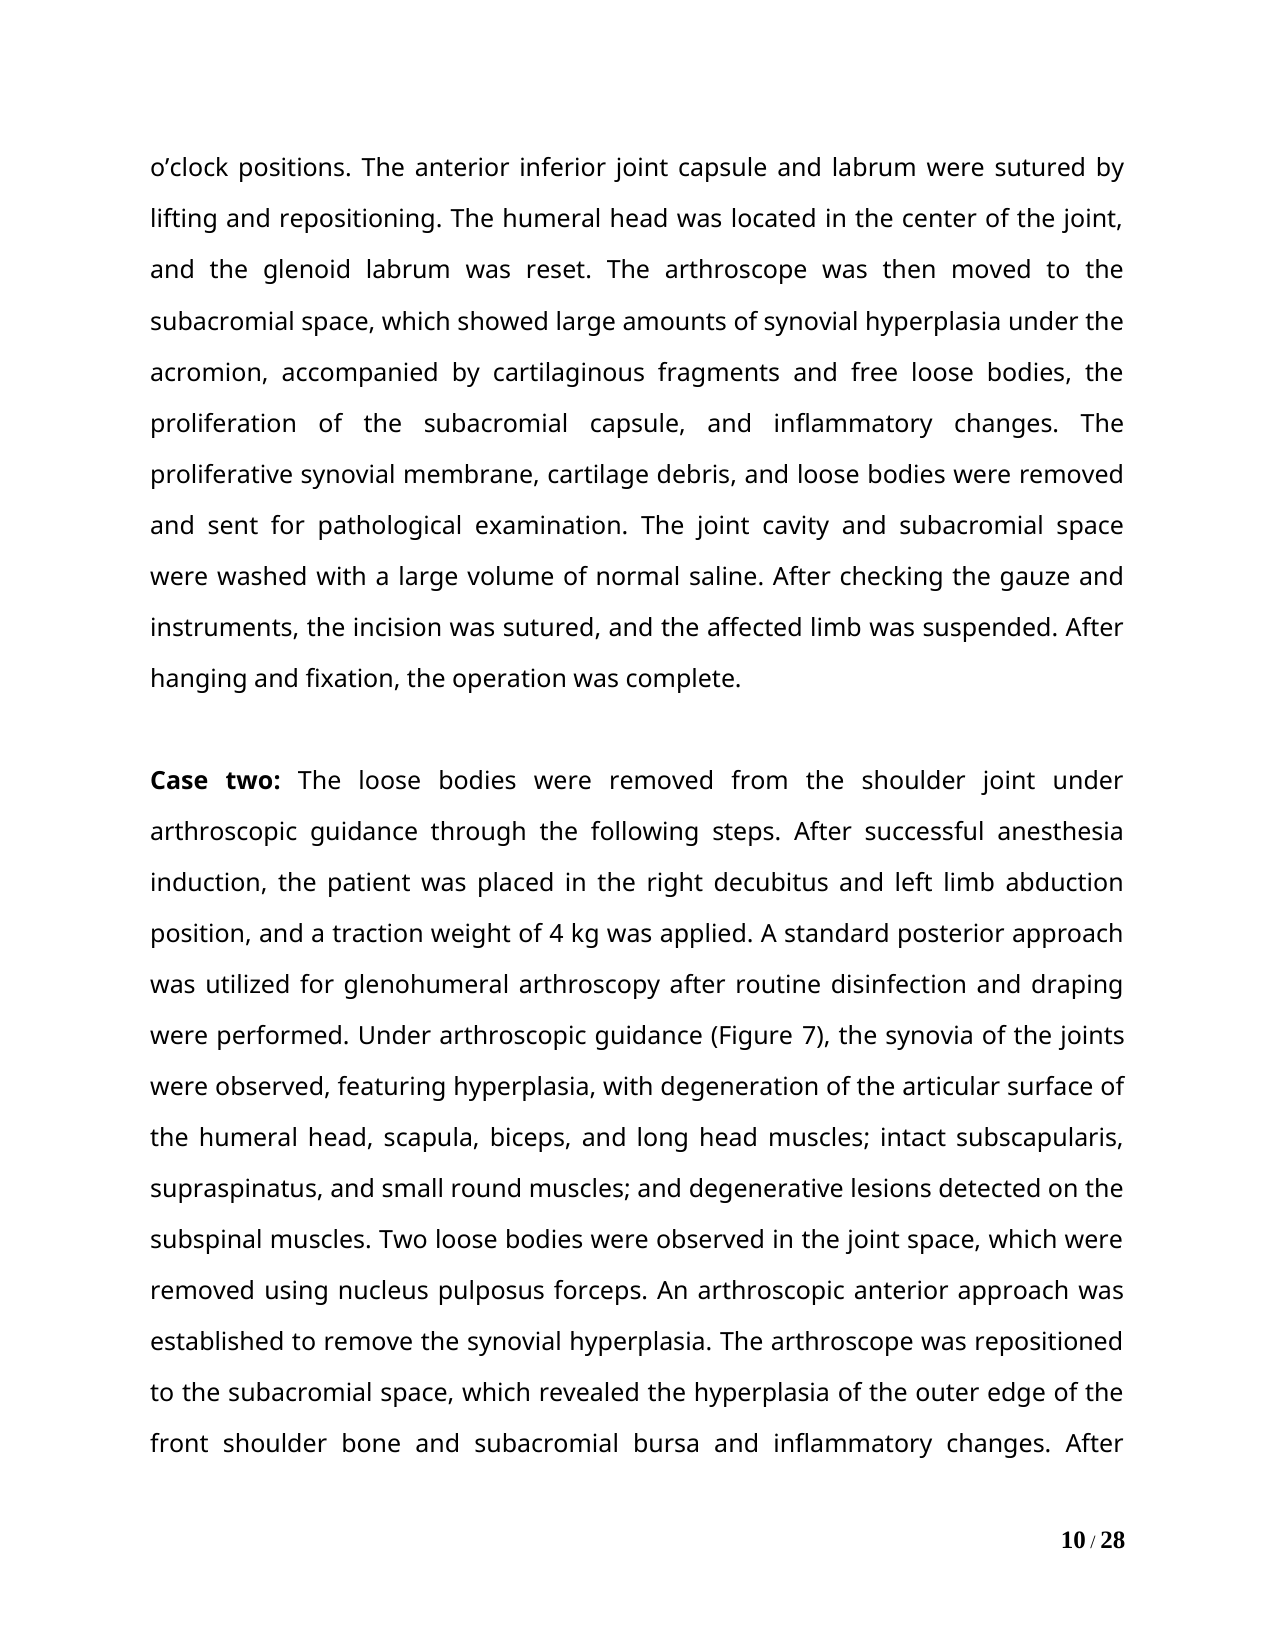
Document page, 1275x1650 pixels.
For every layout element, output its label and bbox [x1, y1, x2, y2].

text [150, 150, 1125, 694]
text [150, 762, 1125, 1460]
